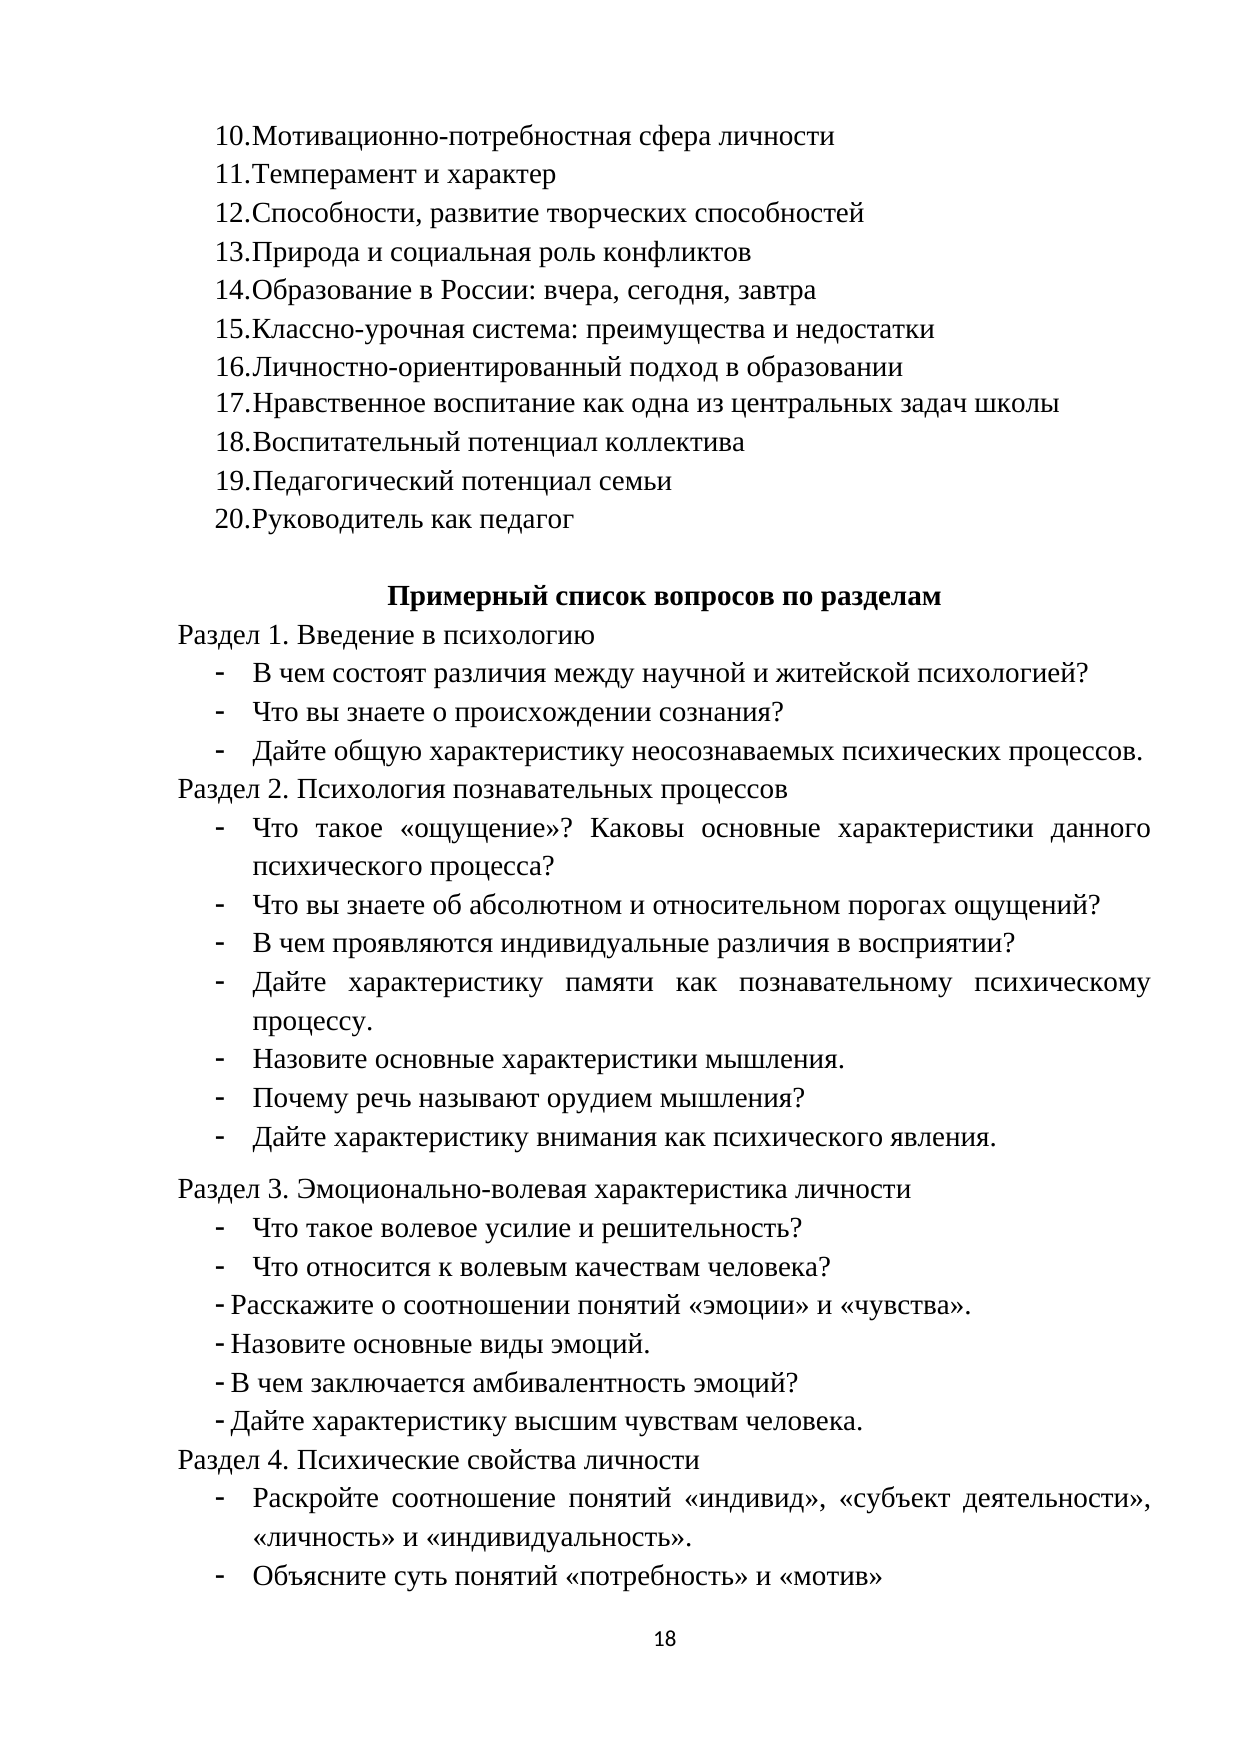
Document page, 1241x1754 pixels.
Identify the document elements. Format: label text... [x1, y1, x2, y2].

list В чем заключается амбивалентность эмоций? [215, 1365, 1152, 1398]
text Раздел 2. Психология познавательных процессов [177, 771, 1152, 805]
list Дайте характеристику высшим чувствам человека. [215, 1403, 1152, 1437]
list Дайте характеристику внимания как психического явления. [215, 1119, 1152, 1152]
text Раздел 3. Эмоционально-волевая характеристика личности [177, 1172, 1152, 1205]
list Объясните суть понятий «потребность» и «мотив» [215, 1558, 1152, 1591]
list Почему речь называют орудием мышления? [215, 1080, 1152, 1114]
list Руководитель как педагог [214, 501, 1152, 535]
list Назовите основные виды эмоций. [215, 1326, 1152, 1360]
text Примерный список вопросов по разделам [177, 578, 1152, 612]
list Раскройте соотношение понятий «индивид», «субъект деятельности», «личность» и «индивидуальность». [215, 1481, 1152, 1553]
text Раздел 4. Психические свойства личности [177, 1442, 1152, 1476]
list Темперамент и характер [214, 157, 1152, 190]
list Что вы знаете об абсолютном и относительном порогах ощущений? [215, 887, 1152, 921]
list В чем проявляются индивидуальные различия в восприятии? [215, 926, 1152, 959]
list Образование в России: вчера, сегодня, завтра [214, 272, 1152, 306]
list Мотивационно-потребностная сфера личности [214, 118, 1152, 152]
list Расскажите о соотношении понятий «эмоции» и «чувства». [215, 1287, 1152, 1321]
list Дайте общую характеристику неосознаваемых психических процессов. [215, 733, 1152, 766]
list Личностно-ориентированный подход в образовании [215, 349, 1152, 383]
list Способности, развитие творческих способностей [214, 195, 1152, 229]
list В чем состоят различия между научной и житейской психологией? [215, 655, 1152, 689]
list Что такое волевое усилие и решительность? [215, 1210, 1152, 1244]
list Назовите основные характеристики мышления. [215, 1041, 1152, 1075]
list Педагогический потенциал семьи [215, 463, 1152, 496]
list Классно-урочная система: преимущества и недостатки [214, 311, 1152, 344]
list Воспитательный потенциал коллектива [215, 424, 1152, 458]
list Нравственное воспитание как одна из центральных задач школы [215, 386, 1152, 419]
list Природа и социальная роль конфликтов [214, 234, 1152, 267]
list Что такое «ощущение»? Каковы основные характеристики данного психического процесса? [215, 810, 1152, 882]
text Раздел 1. Введение в психологию [177, 617, 1152, 650]
list Дайте характеристику памяти как познавательному психическому процессу. [215, 964, 1152, 1036]
list Что вы знаете о происхождении сознания? [215, 694, 1152, 728]
list Что относится к волевым качествам человека? [215, 1249, 1152, 1282]
